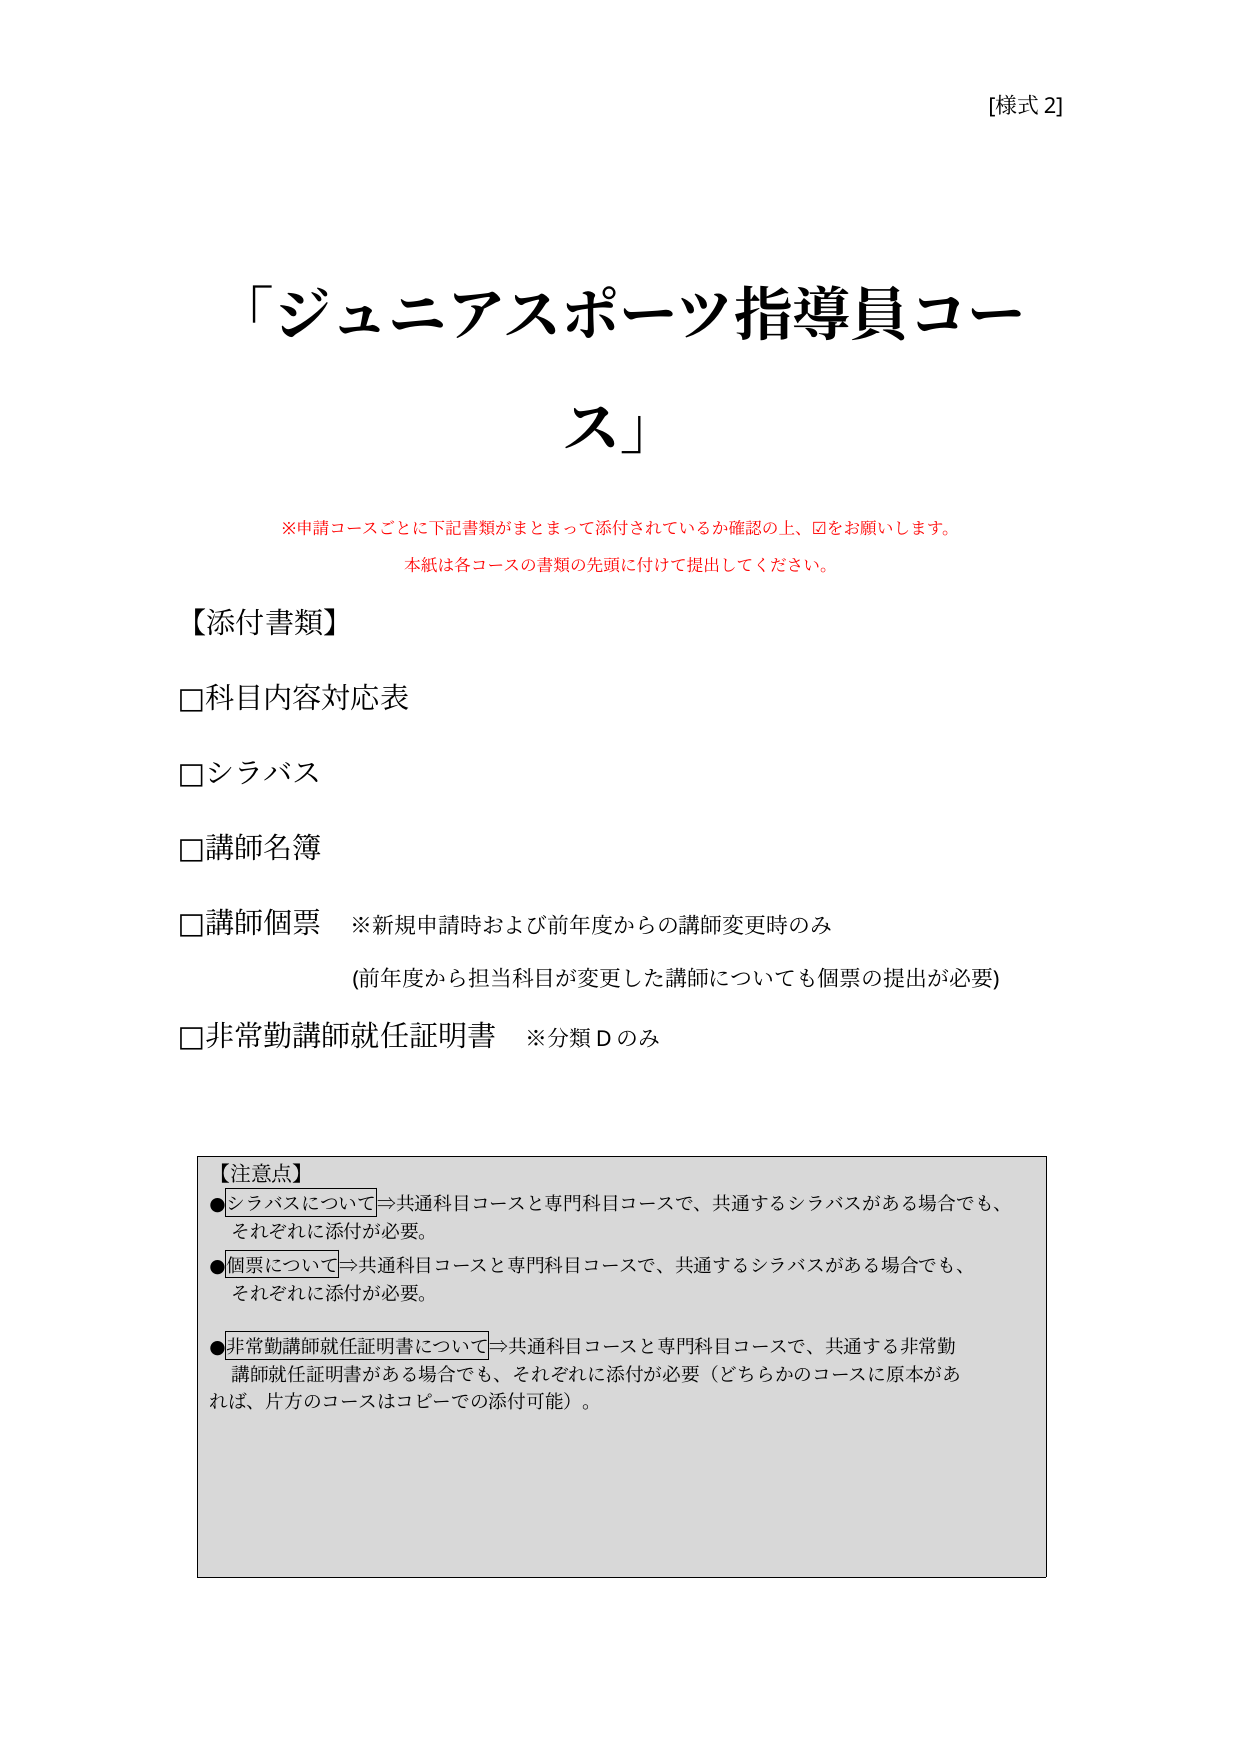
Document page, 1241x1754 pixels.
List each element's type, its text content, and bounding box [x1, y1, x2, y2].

text 本紙は各コースの書類の先頭に付けて提出してください。 [177, 546, 1063, 583]
text □シラバス [177, 733, 1063, 808]
text ※申請コースごとに下記書類がまとまって添付されているか確認の上、☑をお願いします。 [177, 508, 1063, 546]
text □講師個票 ※新規申請時および前年度からの講師変更時のみ [177, 883, 1063, 958]
text 【添付書類】 [177, 583, 1063, 658]
text □非常勤講師就任証明書 ※分類Dのみ [177, 996, 1063, 1071]
text 「ジュニアスポーツ指導員コース」 [177, 254, 1063, 479]
text □科目内容対応表 [177, 658, 1063, 733]
text (前年度から担当科目が変更した講師についても個票の提出が必要) [177, 958, 1063, 996]
text □講師名簿 [177, 808, 1063, 883]
